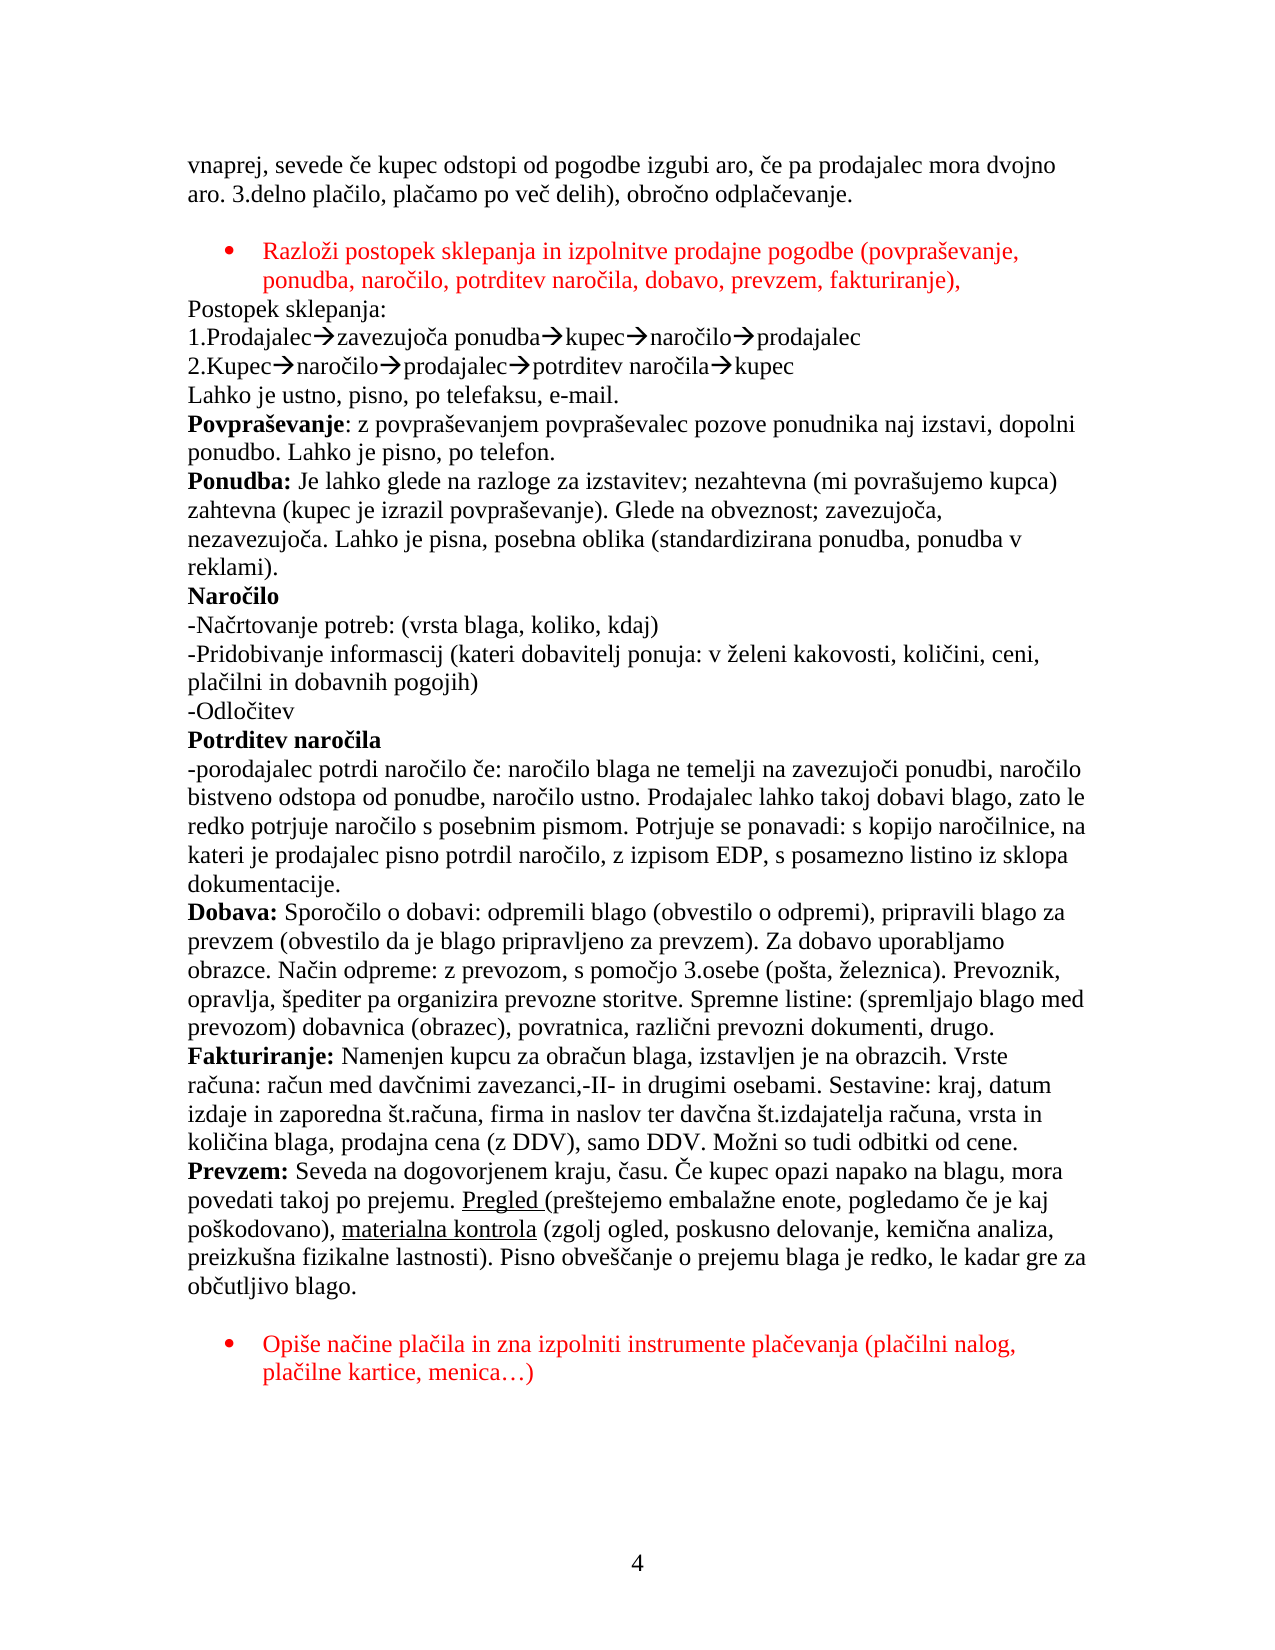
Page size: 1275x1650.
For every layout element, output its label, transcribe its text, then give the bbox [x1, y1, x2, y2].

text Lahko je ustno, pisno, po telefaksu, e-mail. [187, 380, 1087, 409]
text Prevzem: Seveda na dogovorjenem kraju, času. Če kupec opazi napako na blagu, mora povedati takoj po prejemu. Pregled (preštejemo embalažne enote, pogledamo če je kaj poškodovano), materialna kontrola (zgolj ogled, poskusno delovanje, kemična analiza, preizkušna fizikalne lastnosti). Pisno obveščanje o prejemu blaga je redko, le kadar gre za občutljivo blago. [187, 1156, 1087, 1300]
text Povpraševanje: z povpraševanjem povpraševalec pozove ponudnika naj izstavi, dopolni ponudbo. Lahko je pisno, po telefon. [187, 409, 1087, 466]
text -Pridobivanje informascij (kateri dobavitelj ponuja: v želeni kakovosti, količini, ceni, plačilni in dobavnih pogojih) [187, 639, 1087, 696]
text -porodajalec potrdi naročilo če: naročilo blaga ne temelji na zavezujoči ponudbi, naročilo bistveno odstopa od ponudbe, naročilo ustno. Prodajalec lahko takoj dobavi blago, zato le redko potrjuje naročilo s posebnim pismom. Potrjuje se ponavadi: s kopijo naročilnice, na kateri je prodajalec pisno potrdil naročilo, z izpisom EDP, s posamezno listino iz sklopa dokumentacije. [187, 754, 1087, 897]
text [187, 150, 1087, 207]
text Potrditev naročila [187, 725, 1087, 754]
text -Načrtovanje potreb: (vrsta blaga, koliko, kdaj) [187, 610, 1087, 639]
text Dobava: Sporočilo o dobavi: odpremili blago (obvestilo o odpremi), pripravili blago za prevzem (obvestilo da je blago pripravljeno za prevzem). Za dobavo uporabljamo obrazce. Način odpreme: z prevozom, s pomočjo 3.osebe (pošta, železnica). Prevoznik, opravlja, špediter pa organizira prevozne storitve. Spremne listine: (spremljajo blago med prevozom) dobavnica (obrazec), povratnica, različni prevozni dokumenti, drugo. [187, 897, 1087, 1041]
list Razloži postopek sklepanja in izpolnitve prodajne pogodbe (povpraševanje, ponudba, naročilo, potrditev naročila, dobavo, prevzem, fakturiranje), [225, 236, 1087, 294]
text Naročilo [187, 581, 1087, 610]
text Ponudba: Je lahko glede na razloge za izstavitev; nezahtevna (mi povrašujemo kupca) zahtevna (kupec je izrazil povpraševanje). Glede na obveznost; zavezujoča, nezavezujoča. Lahko je pisna, posebna oblika (standardizirana ponudba, ponudba v reklami). [187, 466, 1087, 581]
text 1.Prodajaleczavezujoča ponudbakupecnaročiloprodajalec [187, 322, 1087, 351]
text Postopek sklepanja: [187, 294, 1087, 322]
text Fakturiranje: Namenjen kupcu za obračun blaga, izstavljen je na obrazcih. Vrste računa: račun med davčnimi zavezanci,-II- in drugimi osebami. Sestavine: kraj, datum izdaje in zaporedna št.računa, firma in naslov ter davčna št.izdajatelja računa, vrsta in količina blaga, prodajna cena (z DDV), samo DDV. Možni so tudi odbitki od cene. [187, 1041, 1087, 1156]
text -Odločitev [187, 696, 1087, 725]
text 2.Kupecnaročiloprodajalecpotrditev naročilakupec [187, 351, 1087, 380]
list Opiše načine plačila in zna izpolniti instrumente plačevanja (plačilni nalog, plačilne kartice, menica…) [225, 1329, 1087, 1386]
